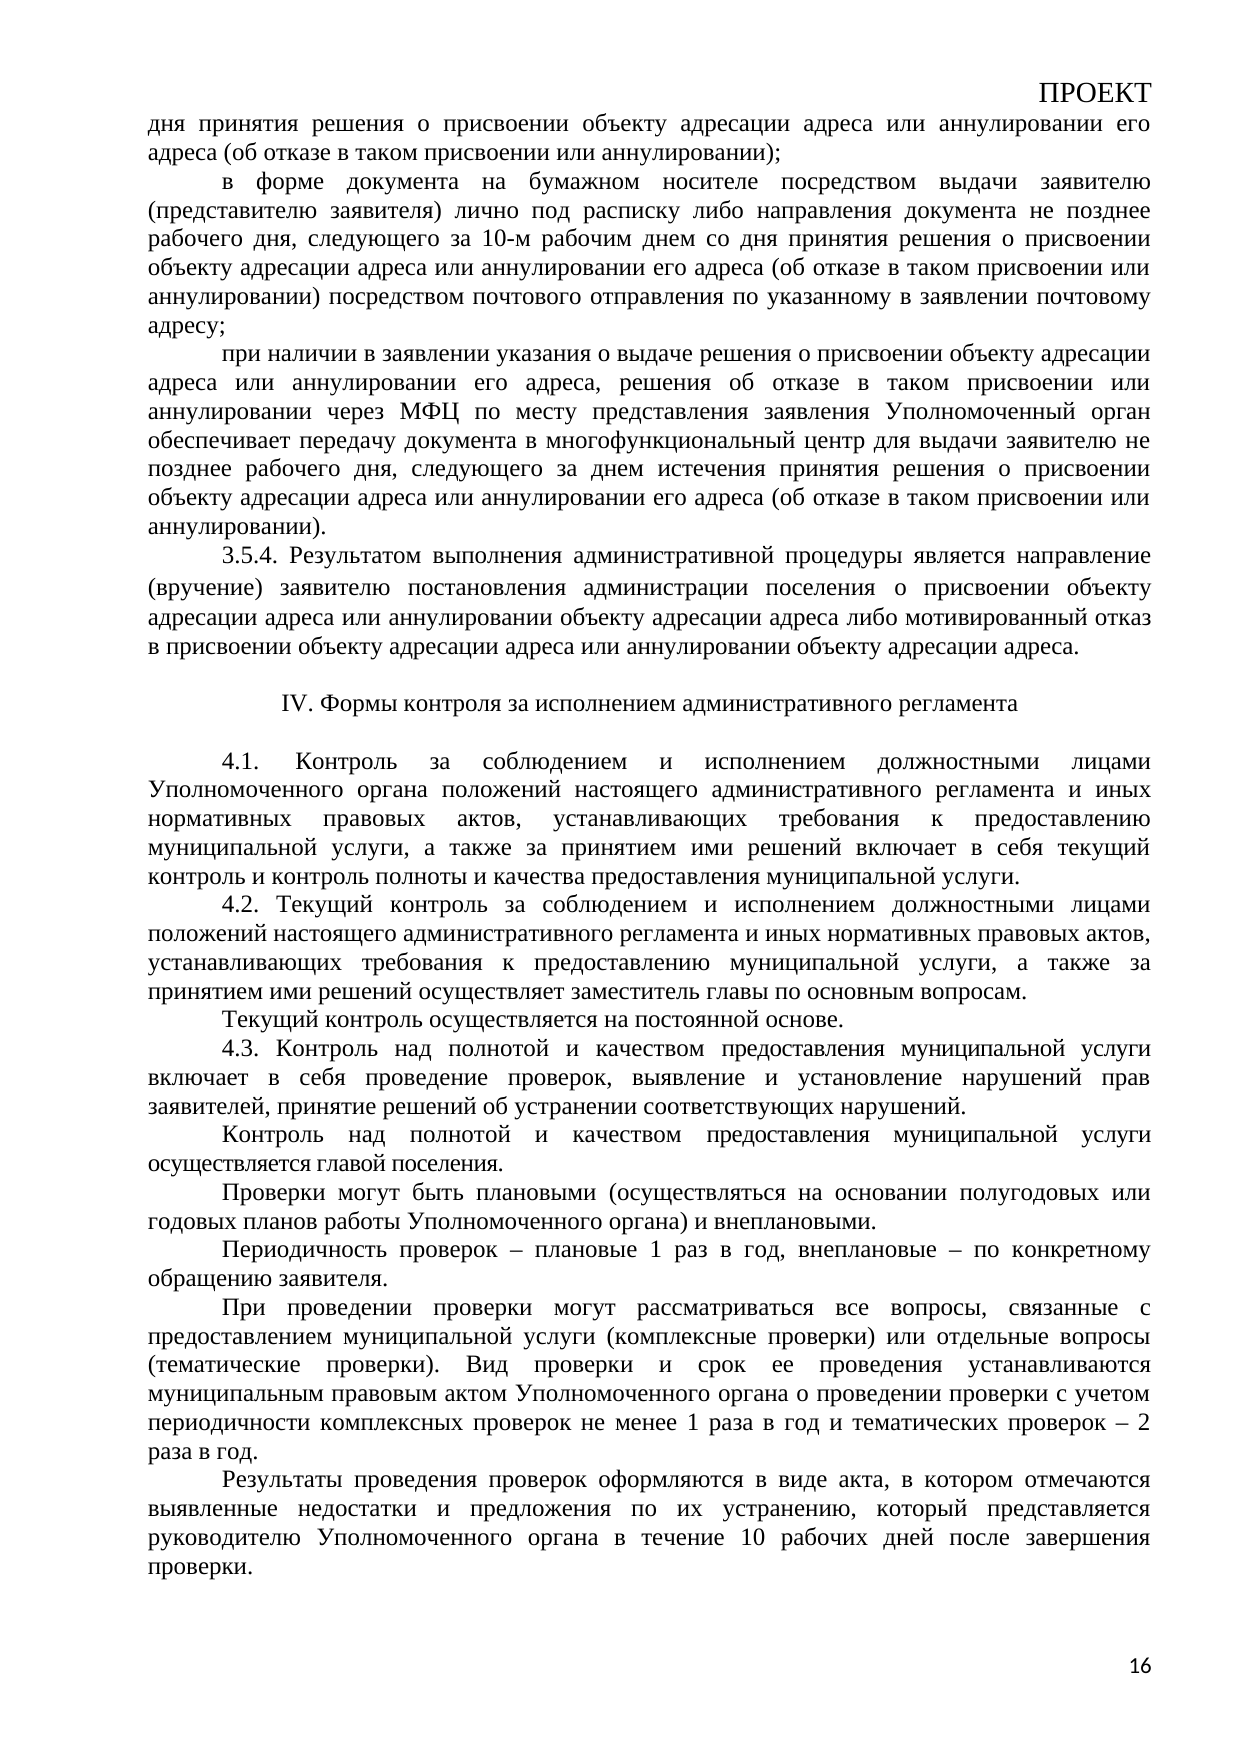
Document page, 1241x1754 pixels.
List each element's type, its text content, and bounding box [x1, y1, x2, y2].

text Результаты проведения проверок оформляются в виде акта, в котором отмечаются выявленные недостатки и предложения по их устранению, который представляется руководителю Уполномоченного органа в течение 10 рабочих дней после завершения проверки. [148, 1464, 1152, 1579]
text 3.5.4. Результатом выполнения административной процедуры является направление (вручение) заявителю постановления администрации поселения о присвоении объекту адресации адреса или аннулировании объекту адресации адреса либо мотивированный отказ в присвоении объекту адресации адреса или аннулировании объекту адресации адреса. [148, 540, 1152, 659]
text При проведении проверки могут рассматриваться все вопросы, связанные с предоставлением муниципальной услуги (комплексные проверки) или отдельные вопросы (тематические проверки). Вид проверки и срок ее проведения устанавливаются муниципальным правовым актом Уполномоченного органа о проведении проверки с учетом периодичности комплексных проверок не менее 1 раза в год и тематических проверок – 2 раза в год. [148, 1292, 1152, 1464]
text Контроль над полнотой и качеством предоставления муниципальной услуги осуществляется главой поселения. [148, 1119, 1152, 1177]
text 4.1. Контроль за соблюдением и исполнением должностными лицами Уполномоченного органа положений настоящего административного регламента и иных нормативных правовых актов, устанавливающих требования к предоставлению муниципальной услуги, а также за принятием ими решений включает в себя текущий контроль и контроль полноты и качества предоставления муниципальной услуги. [148, 746, 1152, 889]
text Периодичность проверок – плановые 1 раз в год, внеплановые – по конкретному обращению заявителя. [148, 1234, 1152, 1292]
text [148, 108, 1152, 166]
text Проверки могут быть плановыми (осуществляться на основании полугодовых или годовых планов работы Уполномоченного органа) и внеплановыми. [148, 1177, 1152, 1234]
subtitle IV. Формы контроля за исполнением административного регламента [148, 688, 1152, 717]
text Текущий контроль осуществляется на постоянной основе. [148, 1004, 1152, 1033]
text 4.2. Текущий контроль за соблюдением и исполнением должностными лицами положений настоящего административного регламента и иных нормативных правовых актов, устанавливающих требования к предоставлению муниципальной услуги, а также за принятием ими решений осуществляет заместитель главы по основным вопросам. [148, 889, 1152, 1004]
text 4.3. Контроль над полнотой и качеством предоставления муниципальной услуги включает в себя проведение проверок, выявление и установление нарушений прав заявителей, принятие решений об устранении соответствующих нарушений. [148, 1033, 1152, 1119]
